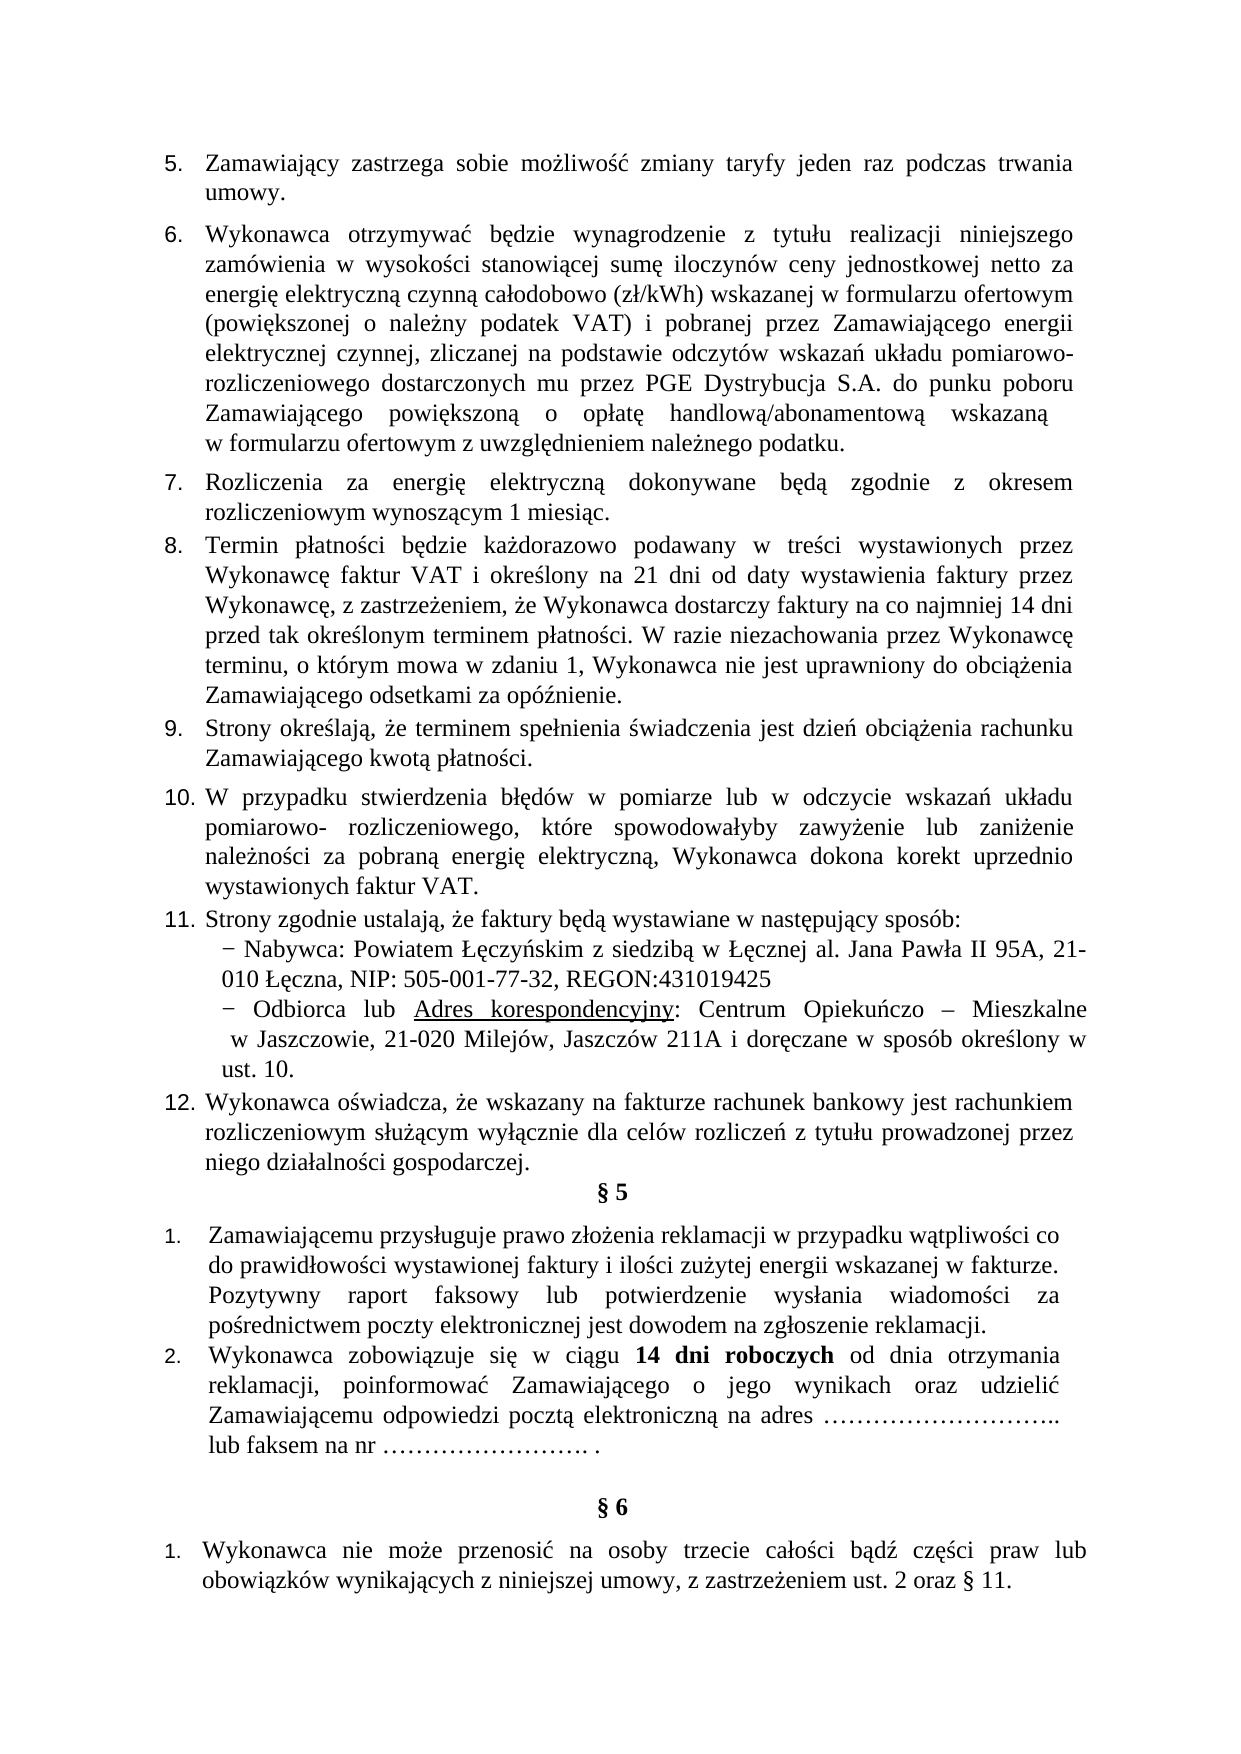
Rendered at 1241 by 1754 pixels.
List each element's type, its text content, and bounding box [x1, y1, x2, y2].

list W przypadku stwierdzenia błędów w pomiarze lub w odczycie wskazań układu pomiarowo- rozliczeniowego, które spowodowałyby zawyżenie lub zaniżenie należności za pobraną energię elektryczną, Wykonawca dokona korekt uprzednio wystawionych faktur VAT. [164, 782, 1074, 900]
text − Odbiorca lub Adres korespondencyjny: Centrum Opiekuńczo – Mieszkalne w Jaszczowie, 21-020 Milejów, Jaszczów 211A i doręczane w sposób określony w ust. 10. [221, 994, 1087, 1083]
text − Nabywca: Powiatem Łęczyńskim z siedzibą w Łęcznej al. Jana Pawła II 95A, 21-010 Łęczna, NIP: 505-001-77-32, REGON:431019425 [221, 934, 1087, 993]
list Wykonawca nie może przenosić na osoby trzecie całości bądź części praw lub obowiązków wynikających z niniejszej umowy, z zastrzeżeniem ust. 2 oraz § 11. [164, 1535, 1087, 1593]
list Termin płatności będzie każdorazowo podawany w treści wystawionych przez Wykonawcę faktur VAT i określony na 21 dni od daty wystawienia faktury przez Wykonawcę, z zastrzeżeniem, że Wykonawca dostarczy faktury na co najmniej 14 dni przed tak określonym terminem płatności. W razie niezachowania przez Wykonawcę terminu, o którym mowa w zdaniu 1, Wykonawca nie jest uprawniony do obciążenia Zamawiającego odsetkami za opóźnienie. [164, 531, 1074, 709]
list Rozliczenia za energię elektryczną dokonywane będą zgodnie z okresem rozliczeniowym wynoszącym 1 miesiąc. [164, 467, 1074, 526]
list Wykonawca oświadcza, że wskazany na fakturze rachunek bankowy jest rachunkiem rozliczeniowym służącym wyłącznie dla celów rozliczeń z tytułu prowadzonej przez niego działalności gospodarczej. [164, 1087, 1074, 1176]
list Wykonawca otrzymywać będzie wynagrodzenie z tytułu realizacji niniejszego zamówienia w wysokości stanowiącej sumę iloczynów ceny jednostkowej netto za energię elektryczną czynną całodobowo (zł/kWh) wskazanej w formularzu ofertowym (powiększonej o należny podatek VAT) i pobranej przez Zamawiającego energii elektrycznej czynnej, zliczanej na podstawie odczytów wskazań układu pomiarowo-rozliczeniowego dostarczonych mu przez PGE Dystrybucja S.A. do punku poboru Zamawiającego powiększoną o opłatę handlową/abonamentową wskazaną w formularzu ofertowym z uwzględnieniem należnego podatku. [164, 219, 1074, 457]
list Strony zgodnie ustalają, że faktury będą wystawiane w następujący sposób: [164, 904, 1074, 933]
list Zamawiający zastrzega sobie możliwość zmiany taryfy jeden raz podczas trwania umowy. [164, 148, 1074, 206]
list Zamawiającemu przysługuje prawo złożenia reklamacji w przypadku wątpliwości co do prawidłowości wystawionej faktury i ilości zużytej energii wskazanej w fakturze. Pozytywny raport faksowy lub potwierdzenie wysłania wiadomości za pośrednictwem poczty elektronicznej jest dowodem na zgłoszenie reklamacji. [164, 1220, 1060, 1339]
text § 5 [172, 1177, 1053, 1206]
list Wykonawca zobowiązuje się w ciągu 14 dni roboczych od dnia otrzymania reklamacji, poinformować Zamawiającego o jego wynikach oraz udzielić Zamawiającemu odpowiedzi pocztą elektroniczną na adres ……………………….. lub faksem na nr ……………………. . [164, 1340, 1060, 1459]
list Strony określają, że terminem spełnienia świadczenia jest dzień obciążenia rachunku Zamawiającego kwotą płatności. [164, 713, 1074, 772]
text § 6 [172, 1492, 1053, 1520]
